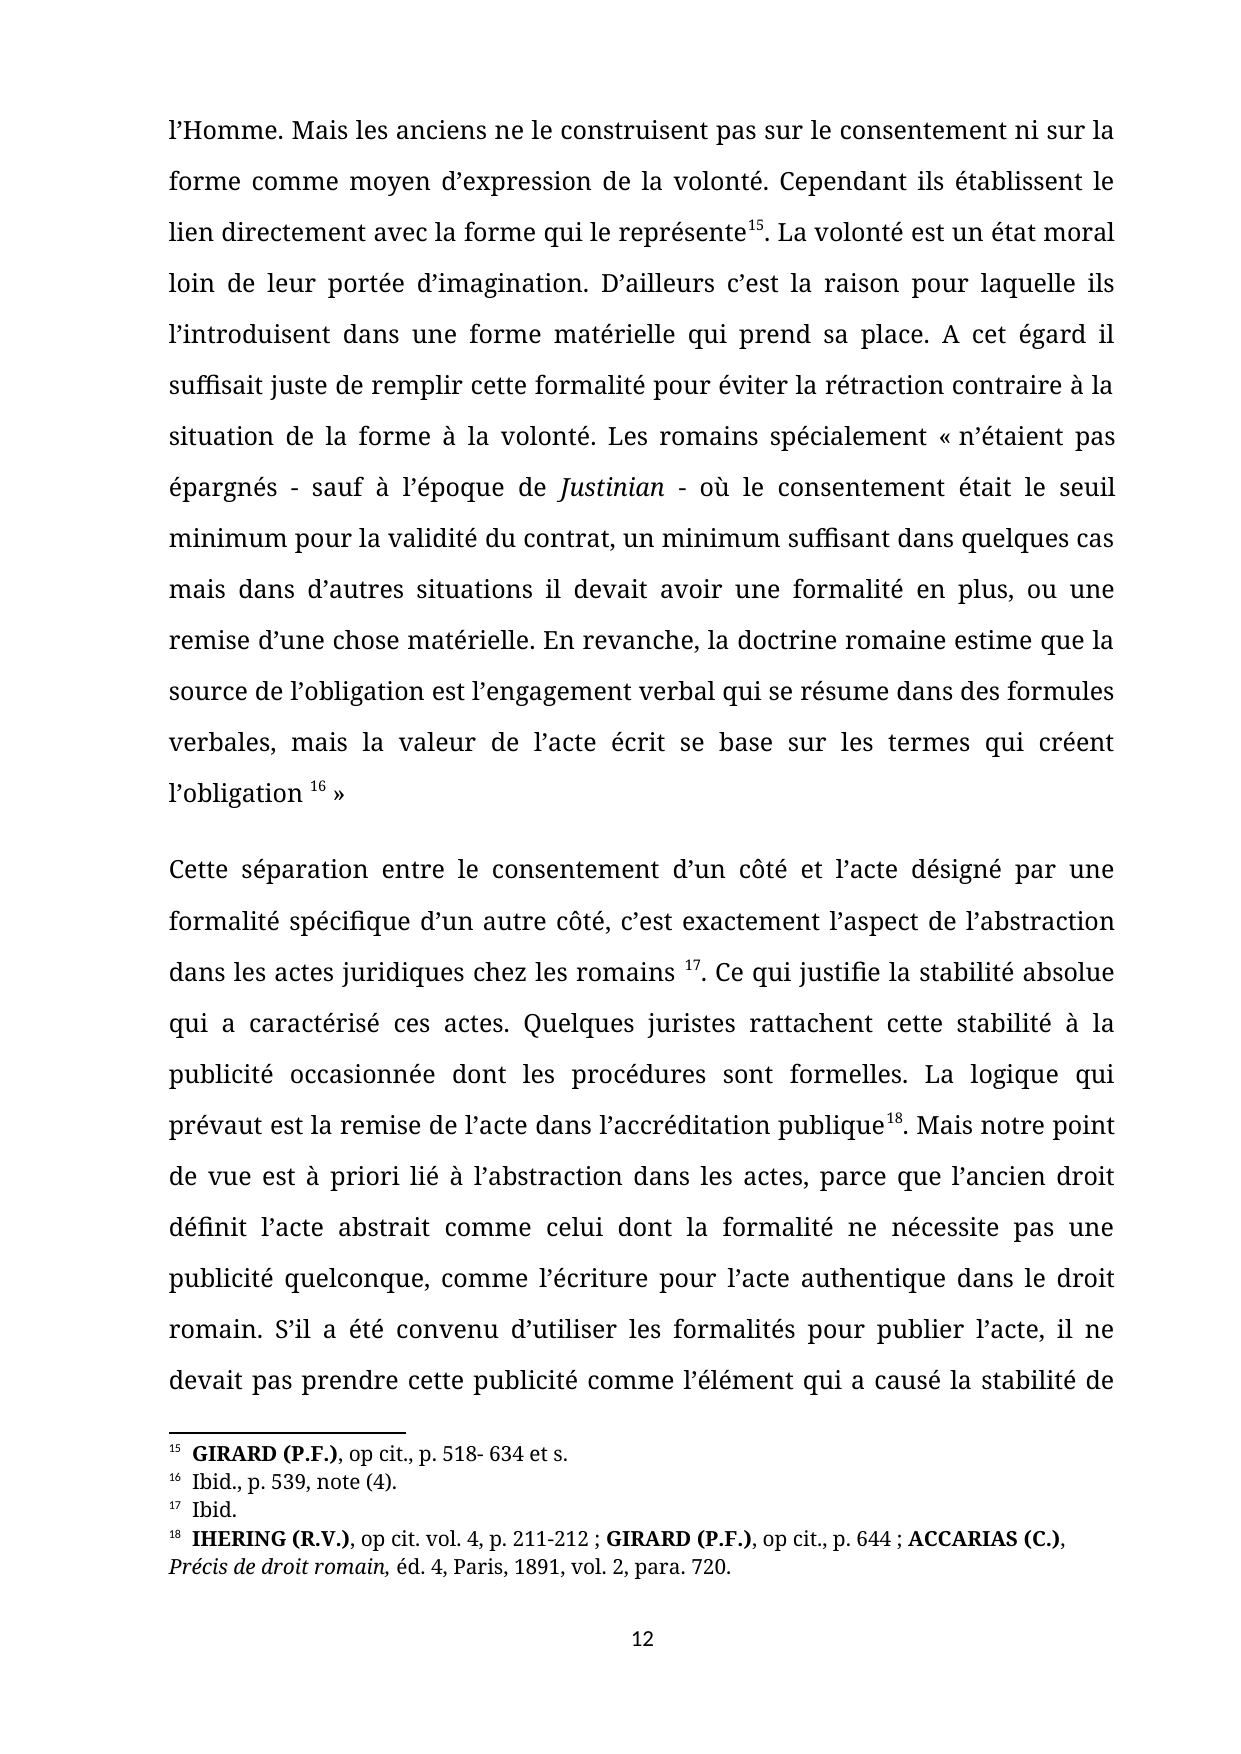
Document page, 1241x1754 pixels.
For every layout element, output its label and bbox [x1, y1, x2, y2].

text [169, 852, 1116, 1397]
text [169, 112, 1116, 810]
